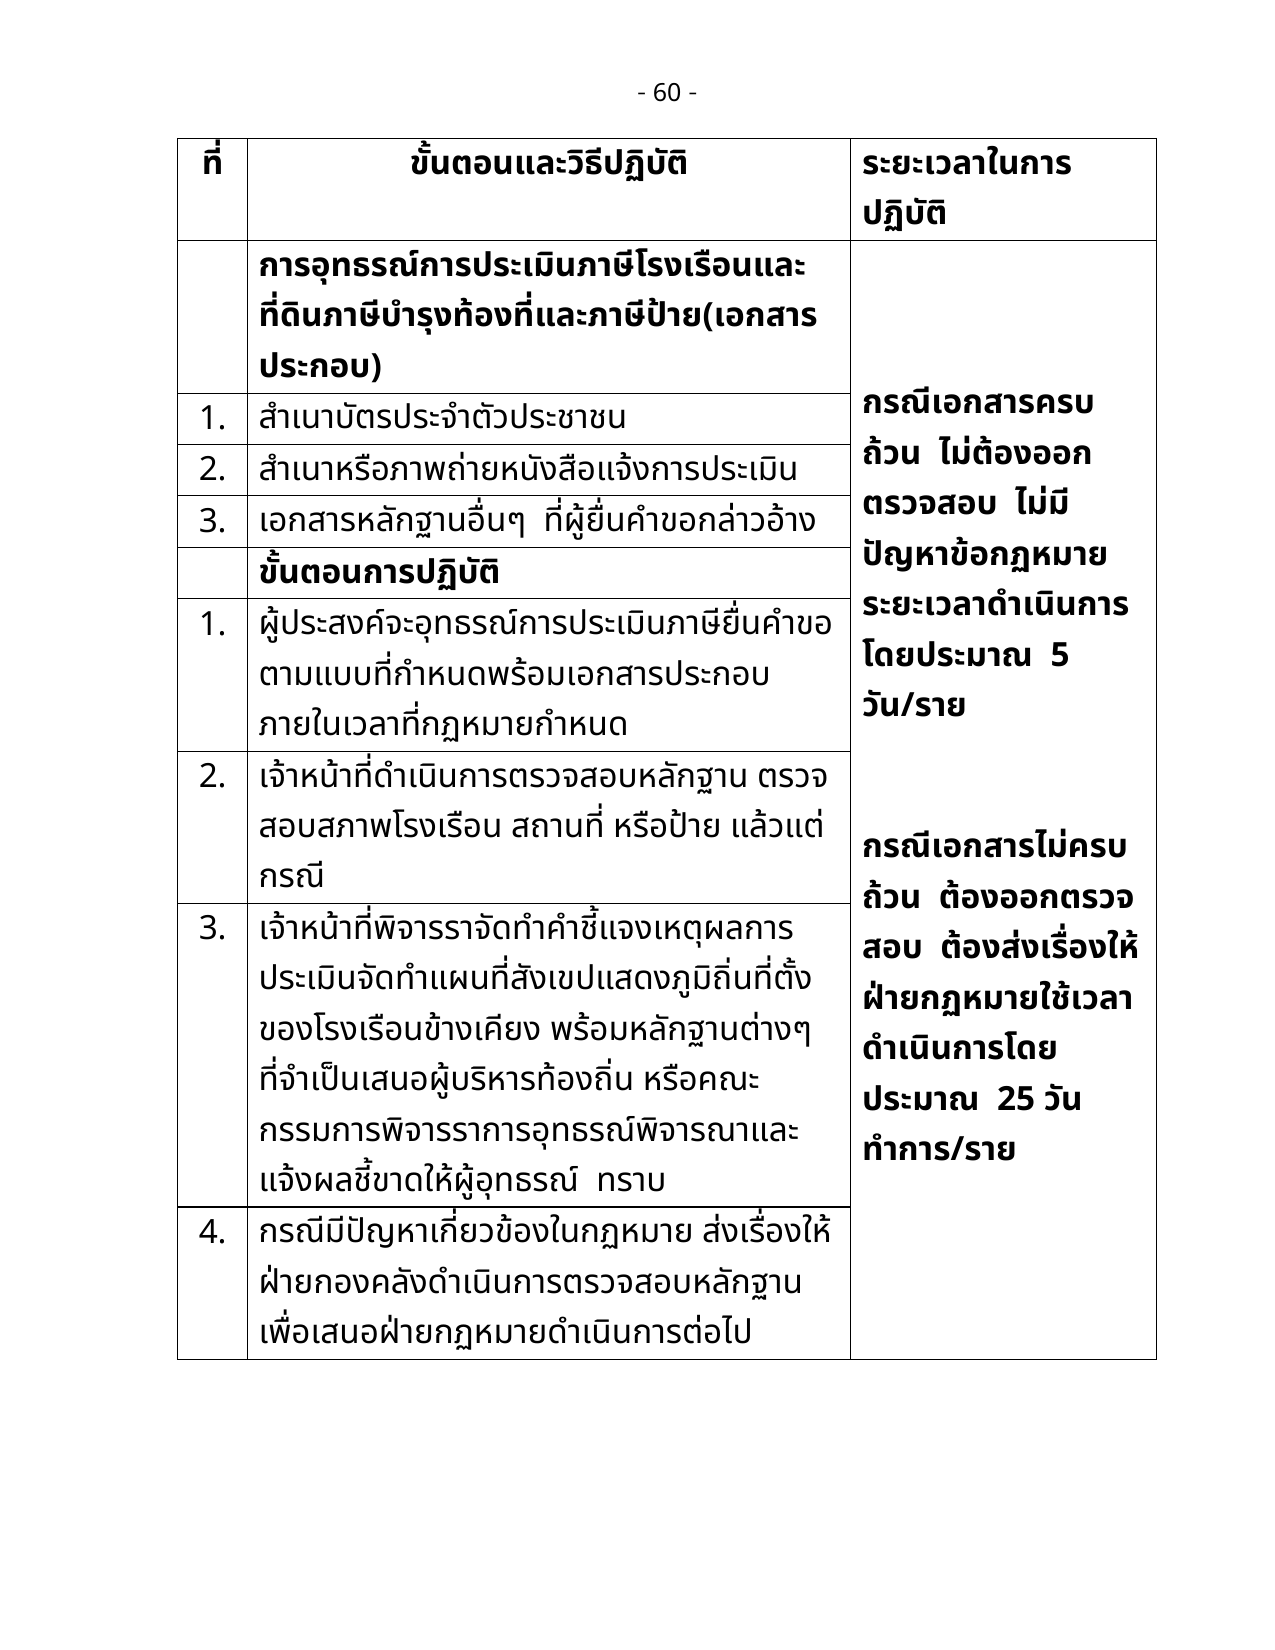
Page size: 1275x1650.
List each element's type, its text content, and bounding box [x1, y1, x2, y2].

table_cell เจ้าหน้าที่พิจารราจัดทำคำชี้แจงเหตุผลการประเมินจัดทำแผนที่สังเขปแสดงภูมิถิ่นที่ตั้งของโรงเรือนข้างเคียง พร้อมหลักฐานต่างๆ ที่จำเป็นเสนอผู้บริหารท้องถิ่น หรือคณะกรรมการพิจารราการอุทธรณ์พิจารณาและแจ้งผลชี้ขาดให้ผู้อุทธรณ์ ทราบ [248, 904, 850, 1206]
table_cell สำเนาบัตรประจำตัวประชาชน [248, 394, 850, 444]
table_cell 3. [178, 496, 247, 547]
table_cell 1. [178, 599, 247, 751]
table_cell การอุทธรณ์การประเมินภาษีโรงเรือนและที่ดินภาษีบำรุงท้องที่และภาษีป้าย(เอกสารประกอบ) [248, 241, 850, 392]
table_cell [178, 241, 247, 392]
table_header ขั้นตอนและวิธีปฏิบัติ [248, 139, 850, 240]
table_cell ผู้ประสงค์จะอุทธรณ์การประเมินภาษียื่นคำขอตามแบบที่กำหนดพร้อมเอกสารประกอบภายในเวลาที่กฏหมายกำหนด [248, 599, 850, 751]
table_cell [178, 548, 247, 598]
table_header ระยะเวลาในการปฏิบัติ [851, 139, 1156, 240]
table_cell ขั้นตอนการปฏิบัติ [248, 548, 850, 598]
table_cell 2. [178, 445, 247, 495]
table_cell 1. [178, 394, 247, 444]
table_cell สำเนาหรือภาพถ่ายหนังสือแจ้งการประเมิน [248, 445, 850, 495]
table_cell 2. [178, 752, 247, 903]
table_header ที่ [178, 139, 247, 240]
table_cell กรณีเอกสารครบถ้วน ไม่ต้องออกตรวจสอบ ไม่มีปัญหาข้อกฏหมาย ระยะเวลาดำเนินการโดยประมาณ 5 วัน/ราย กรณีเอกสารไม่ครบถ้วน ต้องออกตรวจสอบ ต้องส่งเรื่องให้ฝ่ายกฏหมายใช้เวลาดำเนินการโดยประมาณ 25 วันทำการ/ราย [851, 241, 1156, 1359]
table_cell 4. [178, 1208, 247, 1359]
table_cell 3. [178, 904, 247, 1206]
table_cell เจ้าหน้าที่ดำเนินการตรวจสอบหลักฐาน ตรวจสอบสภาพโรงเรือน สถานที่ หรือป้าย แล้วแต่กรณี [248, 752, 850, 903]
table_cell กรณีมีปัญหาเกี่ยวข้องในกฏหมาย ส่งเรื่องให้ฝ่ายกองคลังดำเนินการตรวจสอบหลักฐานเพื่อเสนอฝ่ายกฏหมายดำเนินการต่อไป [248, 1208, 850, 1359]
table_cell เอกสารหลักฐานอื่นๆ ที่ผู้ยื่นคำขอกล่าวอ้าง [248, 496, 850, 547]
